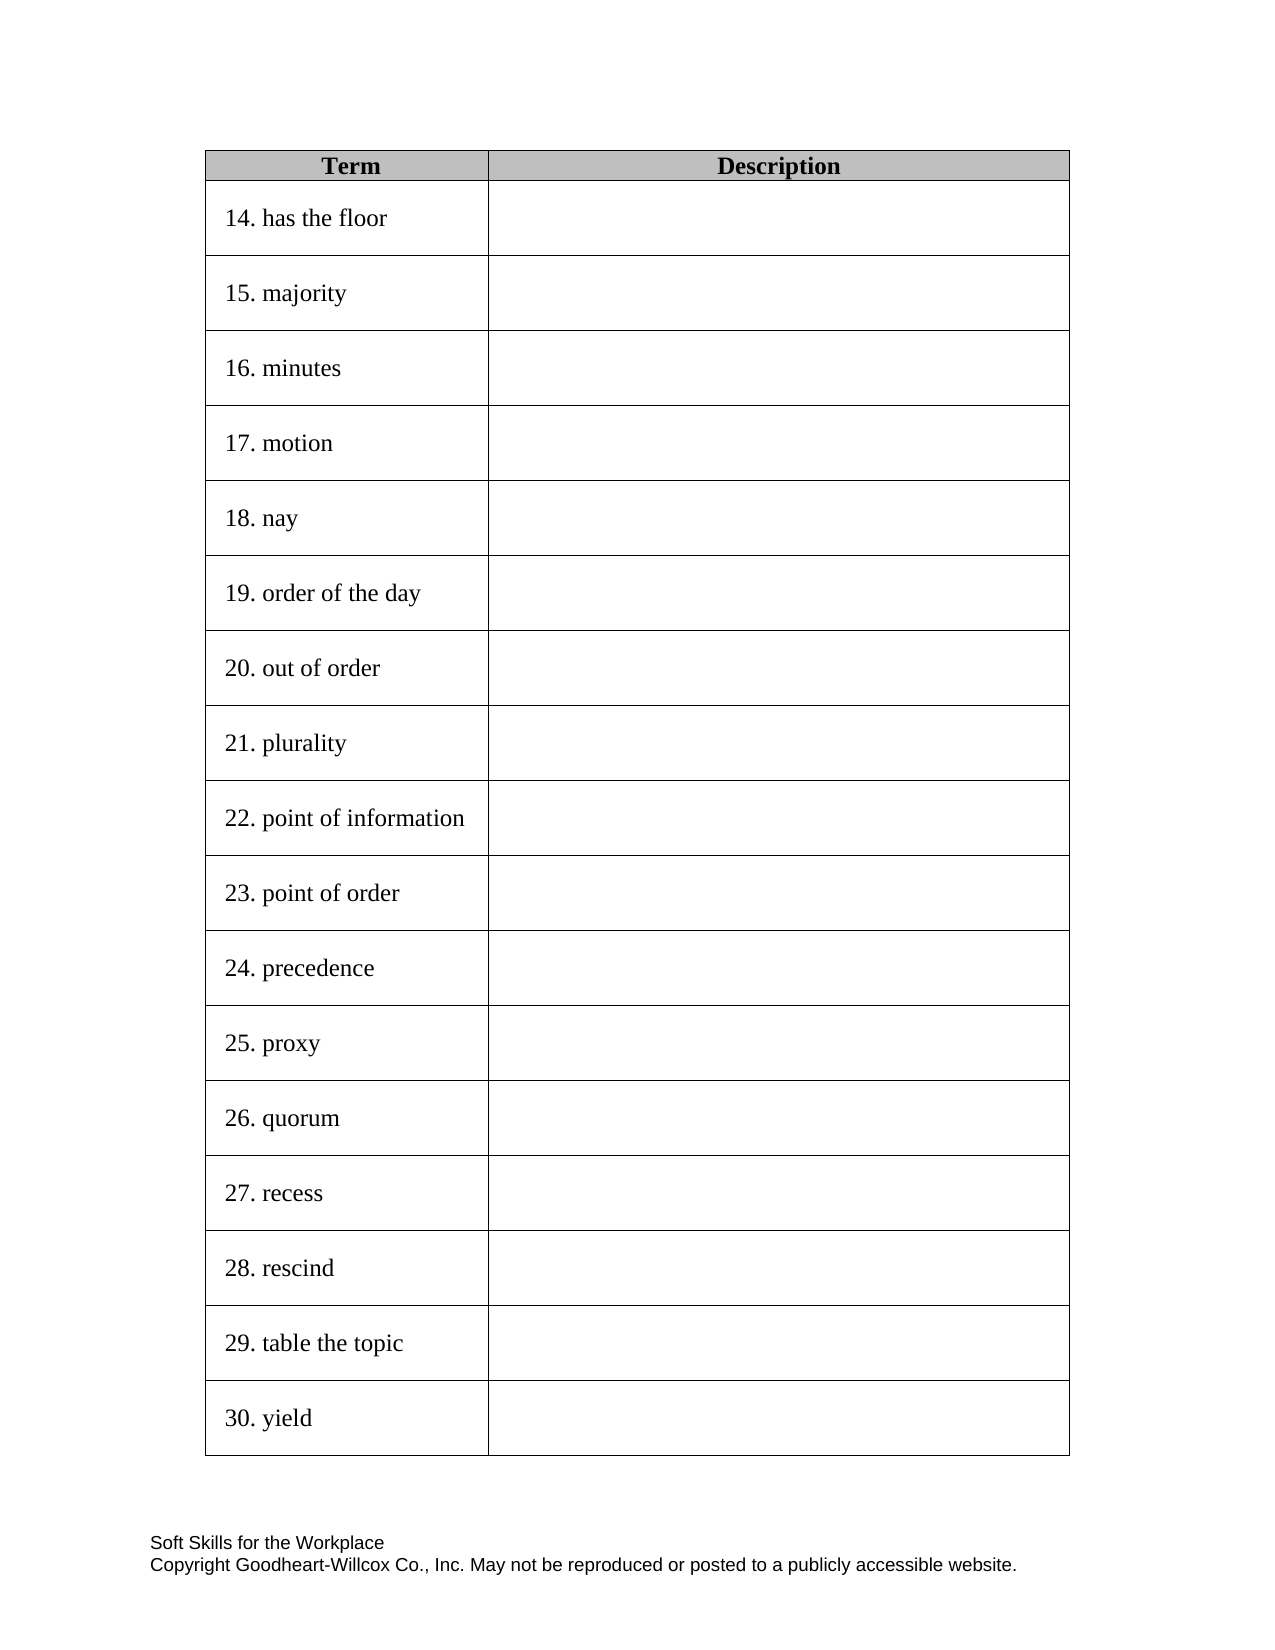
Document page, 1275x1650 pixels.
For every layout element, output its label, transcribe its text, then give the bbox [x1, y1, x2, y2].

table_cell 17. motion [206, 406, 488, 480]
table_cell 22. point of information [206, 781, 488, 855]
table_cell [489, 481, 1069, 555]
table_cell [489, 1081, 1069, 1155]
table_cell 18. nay [206, 481, 488, 555]
table_cell 28. rescind [206, 1231, 488, 1305]
table_cell 25. proxy [206, 1006, 488, 1080]
table_cell [489, 1006, 1069, 1080]
table_cell [489, 256, 1069, 330]
table_cell [489, 1381, 1069, 1455]
table_cell 24. precedence [206, 931, 488, 1005]
table_cell [489, 406, 1069, 480]
table_cell 23. point of order [206, 856, 488, 930]
table_cell [489, 1156, 1069, 1230]
table_cell [489, 181, 1069, 255]
table_cell [489, 556, 1069, 630]
table_cell 29. table the topic [206, 1306, 488, 1380]
table_cell 26. quorum [206, 1081, 488, 1155]
table_cell 16. minutes [206, 331, 488, 405]
table_cell [489, 781, 1069, 855]
table_cell Description [489, 151, 1069, 180]
table_cell Term [206, 151, 488, 180]
table_cell 27. recess [206, 1156, 488, 1230]
table_cell 14. has the floor [206, 181, 488, 255]
table_cell 30. yield [206, 1381, 488, 1455]
table_cell [489, 856, 1069, 930]
table_cell [489, 931, 1069, 1005]
table_cell [489, 706, 1069, 780]
table_cell 20. out of order [206, 631, 488, 705]
table_cell 21. plurality [206, 706, 488, 780]
table_cell 15. majority [206, 256, 488, 330]
table_cell [489, 331, 1069, 405]
table_cell 19. order of the day [206, 556, 488, 630]
table_cell [489, 1231, 1069, 1305]
table_cell [489, 631, 1069, 705]
table_cell [489, 1306, 1069, 1380]
